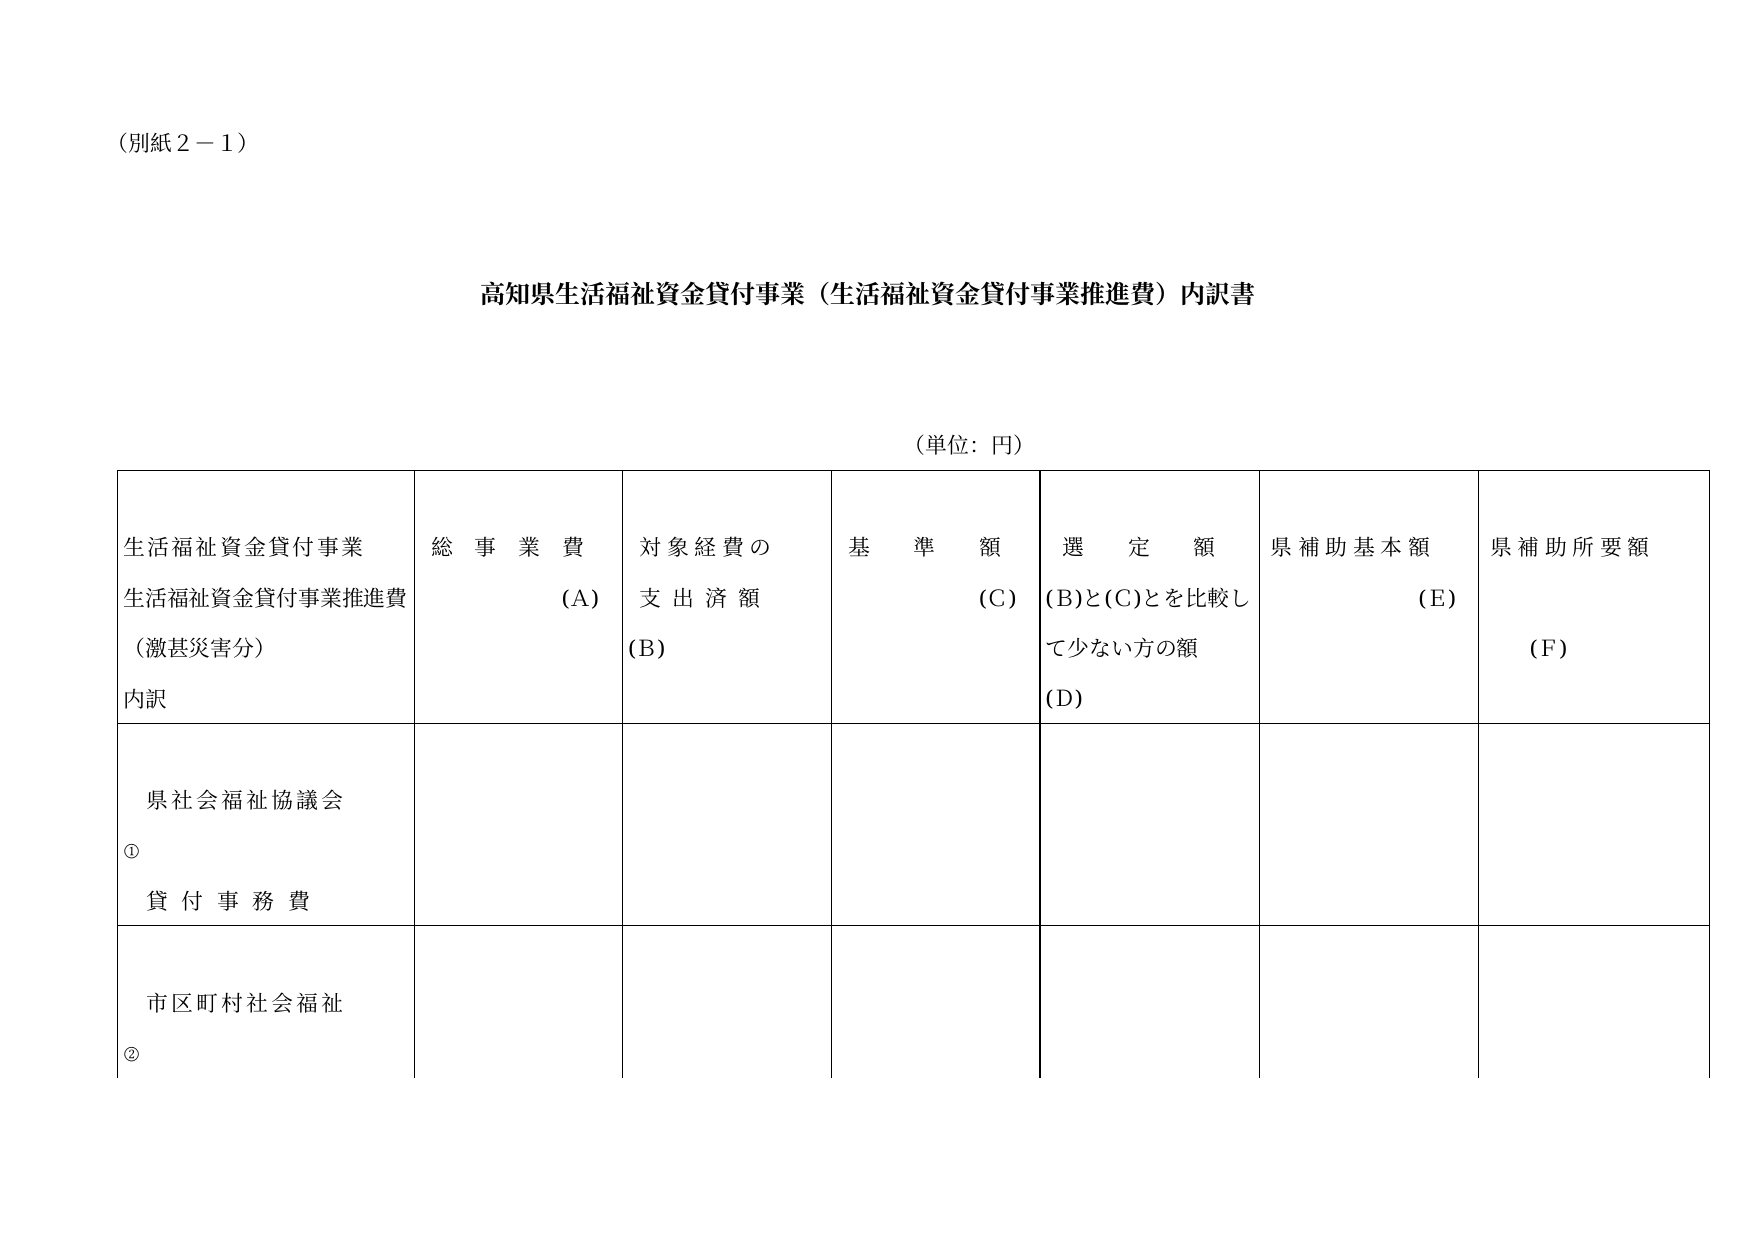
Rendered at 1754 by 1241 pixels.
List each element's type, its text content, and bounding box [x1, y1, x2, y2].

table_cell [1260, 724, 1478, 925]
table_cell 市区町村社会福祉 ② 協議会事務費 [118, 926, 414, 1078]
table_cell [415, 724, 622, 925]
table_cell [1041, 724, 1259, 925]
table_cell [1260, 926, 1478, 1078]
table_cell [832, 724, 1039, 925]
table_cell [1479, 926, 1709, 1078]
table_header 選 定 額 (Ｂ)と(Ｃ)とを比較して少ない方の額 (Ｄ) [1041, 471, 1259, 723]
table_cell [1479, 724, 1709, 925]
text （単位：円） [106, 419, 1630, 469]
table_cell [623, 724, 831, 925]
table_cell 県社会福祉協議会 ① 貸付事務費 [118, 724, 414, 925]
table_header 基 準 額 (Ｃ) [832, 471, 1039, 723]
table_header 対 象 経 費 の 支 出 済 額 (Ｂ) [623, 471, 831, 723]
table_header 県 補 助 所 要 額 (Ｆ) [1479, 471, 1709, 723]
table_header 総 事 業 費 (Ａ) [415, 471, 622, 723]
table_cell [415, 926, 622, 1078]
text （別紙２－１） [106, 117, 1630, 167]
table_cell [832, 926, 1039, 1078]
table_header 生活福祉資金貸付事業 生活福祉資金貸付事業推進費 （激甚災害分） 内訳 [118, 471, 414, 723]
text 高知県生活福祉資金貸付事業（生活福祉資金貸付事業推進費）内訳書 [106, 268, 1630, 318]
table_header 県 補 助 基 本 額 (Ｅ) [1260, 471, 1478, 723]
table_cell [1041, 926, 1259, 1078]
table_cell [623, 926, 831, 1078]
